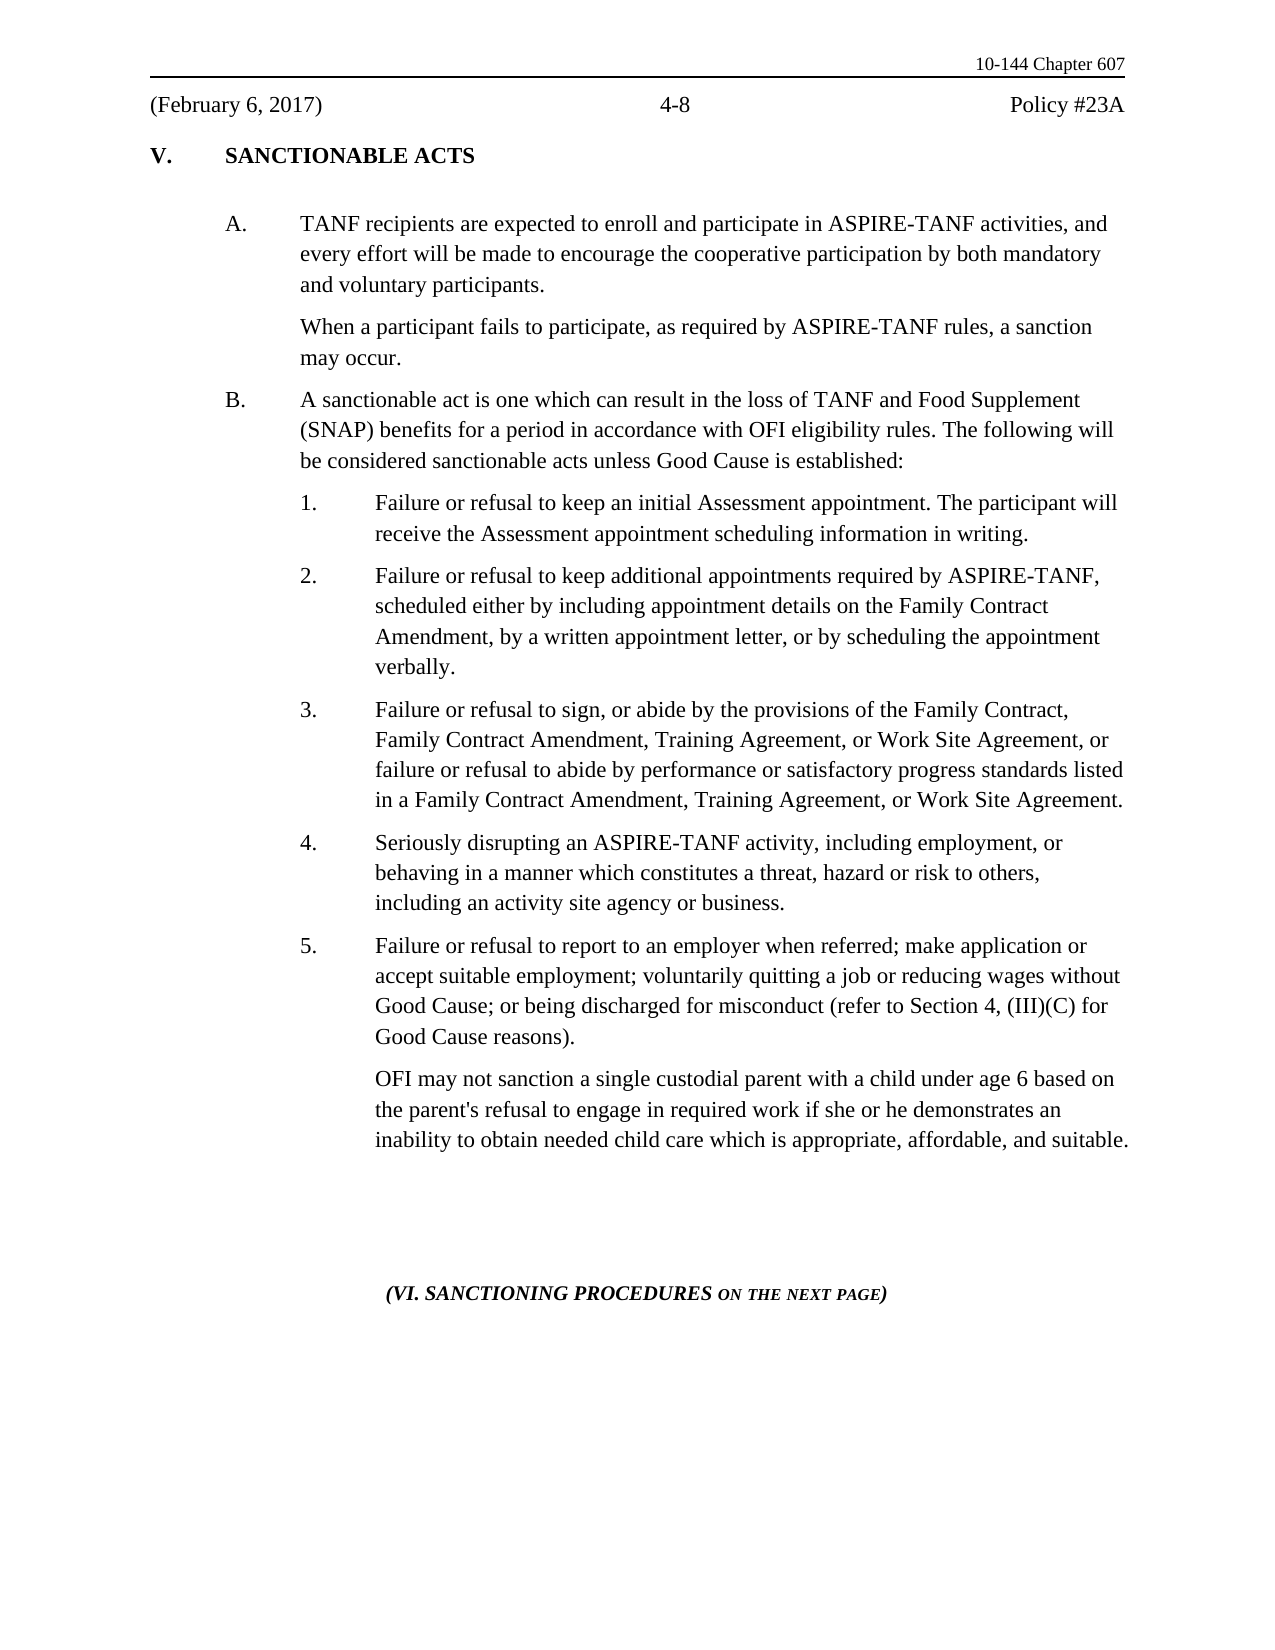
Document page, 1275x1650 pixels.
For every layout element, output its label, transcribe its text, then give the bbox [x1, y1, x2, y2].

text 2. Failure or refusal to keep additional appointments required by ASPIRE-TANF, scheduled either by including appointment details on the Family Contract Amendment, by a written appointment letter, or by scheduling the appointment verbally. [150, 562, 1125, 679]
text A. TANF recipients are expected to enroll and participate in ASPIRE-TANF activities, and every effort will be made to encourage the cooperative participation by both mandatory and voluntary participants. [150, 210, 1125, 297]
text B. A sanctionable act is one which can result in the loss of TANF and Food Supplement (SNAP) benefits for a period in accordance with OFI eligibility rules. The following will be considered sanctionable acts unless Good Cause is established: [150, 386, 1125, 473]
text (February 6, 2017) 4-8 Policy #23A [150, 90, 1125, 117]
text 1. Failure or refusal to keep an initial Assessment appointment. The participant will receive the Assessment appointment scheduling information in writing. [150, 489, 1125, 546]
text 5. Failure or refusal to report to an employer when referred; make application or accept suitable employment; voluntarily quitting a job or reducing wages without Good Cause; or being discharged for misconduct (refer to Section 4, (III)(C) for Good Cause reasons). [150, 932, 1125, 1049]
text 3. Failure or refusal to sign, or abide by the provisions of the Family Contract, Family Contract Amendment, Training Agreement, or Work Site Agreement, or failure or refusal to abide by performance or satisfactory progress standards listed in a Family Contract Amendment, Training Agreement, or Work Site Agreement. [150, 696, 1134, 813]
text (VI. SANCTIONING PROCEDURES on the next page) [150, 1277, 1125, 1306]
text OFI may not sanction a single custodial parent with a child under age 6 based on the parent's refusal to engage in required work if she or he demonstrates an inability to obtain needed child care which is appropriate, affordable, and suitable. [225, 1065, 1144, 1152]
text V. SANCTIONABLE ACTS [150, 142, 1125, 169]
text When a participant fails to participate, as required by ASPIRE-TANF rules, a sanction may occur. [150, 313, 1125, 370]
text 4. Seriously disrupting an ASPIRE-TANF activity, including employment, or behaving in a manner which constitutes a threat, hazard or risk to others, including an activity site agency or business. [150, 829, 1125, 916]
